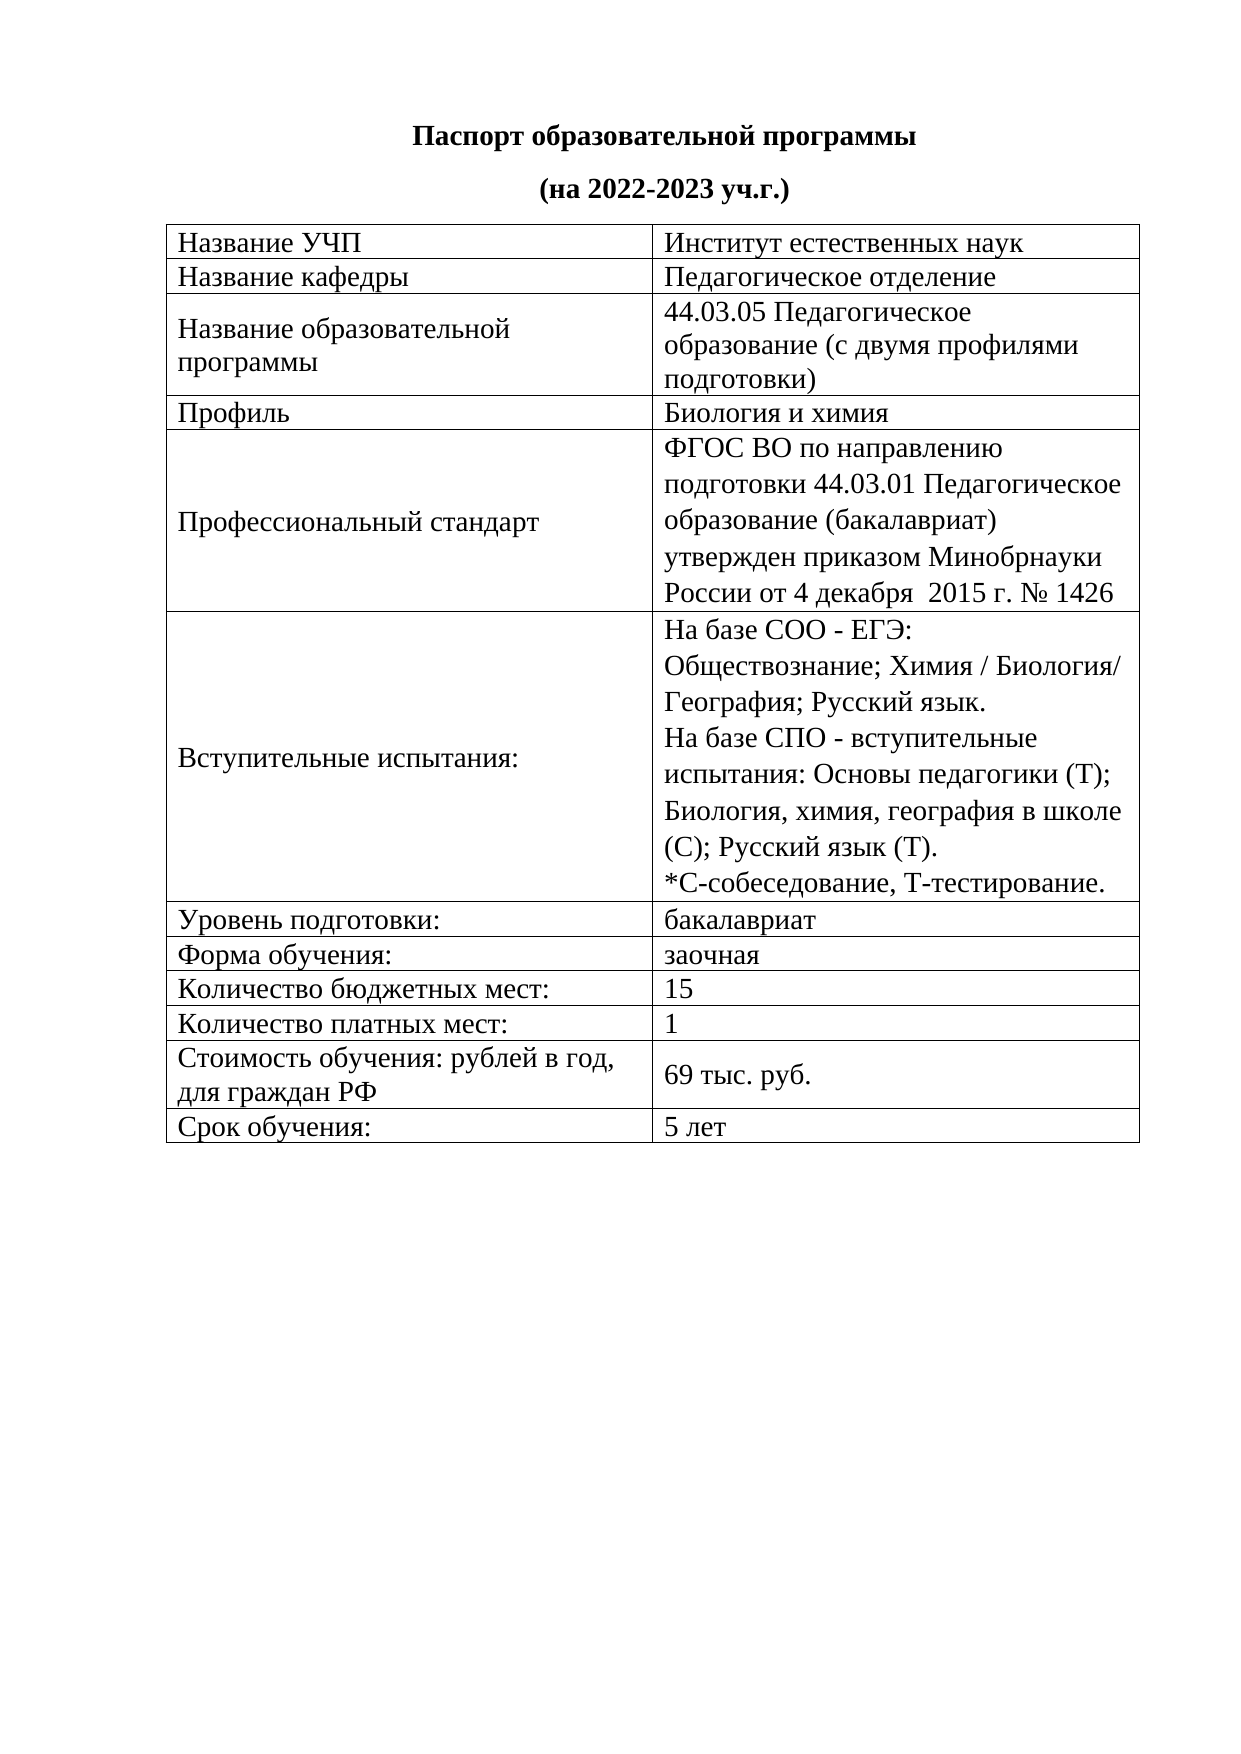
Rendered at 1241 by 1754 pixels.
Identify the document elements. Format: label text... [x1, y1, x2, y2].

table_cell Название образовательной программы [167, 294, 652, 394]
table_cell заочная [653, 937, 1139, 970]
table_cell Срок обучения: [167, 1109, 652, 1142]
table_cell 5 лет [653, 1109, 1139, 1142]
table_cell Форма обучения: [167, 937, 652, 970]
table_cell 15 [653, 971, 1139, 1005]
table_cell Название кафедры [167, 259, 652, 293]
text Паспорт образовательной программы [177, 118, 1152, 152]
table_cell Профессиональный стандарт [167, 430, 652, 611]
table_cell Профиль [167, 396, 652, 429]
table_cell Уровень подготовки: [167, 902, 652, 936]
table_cell Количество бюджетных мест: [167, 971, 652, 1005]
table_cell Биология и химия [653, 396, 1139, 429]
table_cell Количество платных мест: [167, 1006, 652, 1039]
table_cell 1 [653, 1006, 1139, 1039]
table_cell Стоимость обучения: рублей в год, для граждан РФ [167, 1041, 652, 1108]
table_cell Вступительные испытания: [167, 612, 652, 901]
table_cell На базе СОО - ЕГЭ: Обществознание; Химия / Биология/ География; Русский язык. На базе СПО - вступительные испытания: Основы педагогики (Т); Биология, химия, география в школе (С); Русский язык (Т). *С-собеседование, Т-тестирование. [653, 612, 1139, 901]
table_header Институт естественных наук [653, 225, 1139, 258]
table_cell бакалавриат [653, 902, 1139, 936]
table_cell Педагогическое отделение [653, 259, 1139, 293]
table_header Название УЧП [167, 225, 652, 258]
table_cell ФГОС ВО по направлению подготовки 44.03.01 Педагогическое образование (бакалавриат) утвержден приказом Минобрнауки России от 4 декабря 2015 г. № 1426 [653, 430, 1139, 611]
table_cell 69 тыс. руб. [653, 1041, 1139, 1108]
text (на 2022-2023 уч.г.) [177, 171, 1152, 204]
table_cell 44.03.05 Педагогическое образование (с двумя профилями подготовки) [653, 294, 1139, 394]
